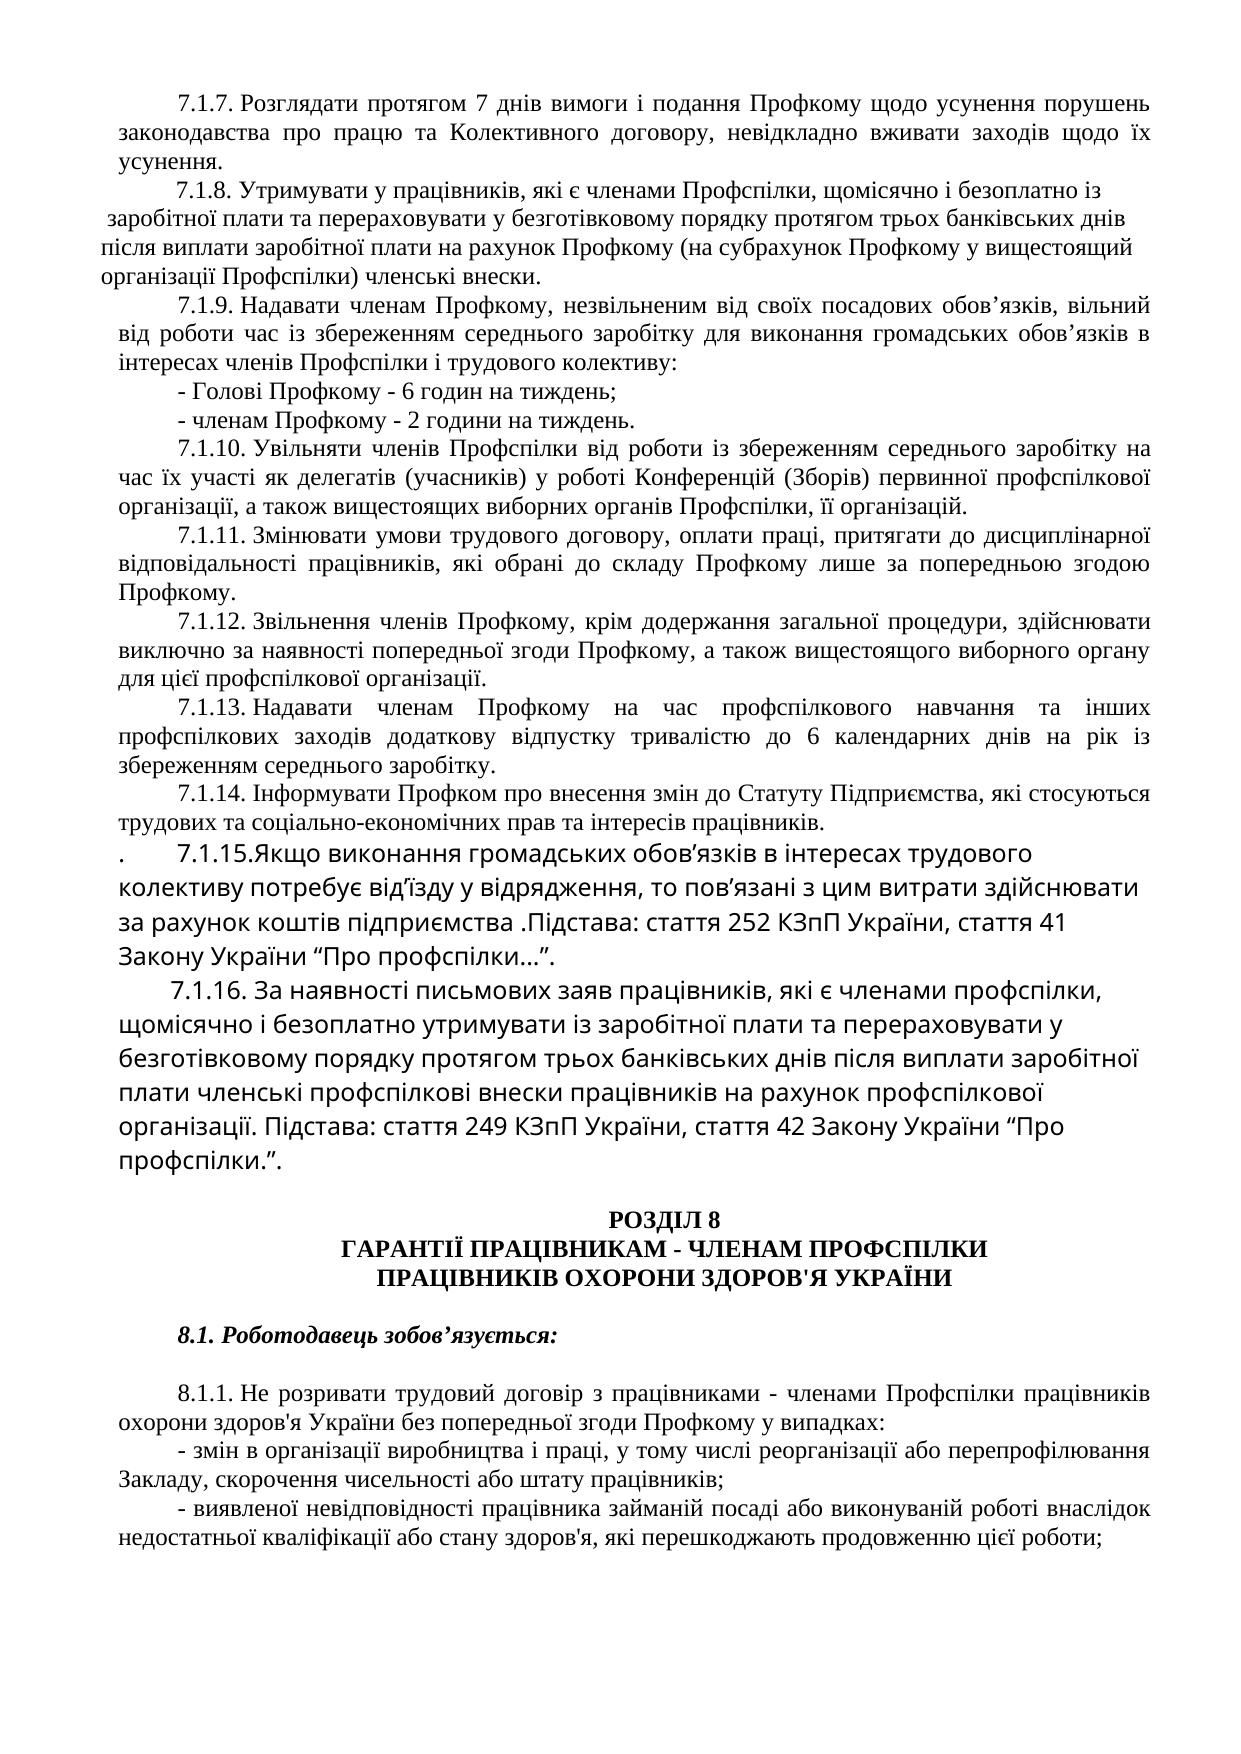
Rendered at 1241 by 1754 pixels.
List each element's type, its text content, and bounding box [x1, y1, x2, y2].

text 7.1.14. Інформувати Профком про внесення змін до Статуту Підприємства, які стосуються трудових та соціально-економічних прав та інтересів працівників. [118, 778, 1152, 836]
text ГАРАНТІЇ ПРАЦІВНИКАМ - ЧЛЕНАМ ПРОФСПІЛКИ [118, 1234, 1152, 1263]
text 7.1.11. Змінювати умови трудового договору, оплати праці, притягати до дисциплінарної відповідальності працівників, які обрані до складу Профкому лише за попередньою згодою Профкому. [118, 520, 1152, 606]
text 7.1.13. Надавати членам Профкому на час профспілкового навчання та інших профспілкових заходів додаткову відпустку тривалістю до 6 календарних днів на рік із збереженням середнього заробітку. [118, 692, 1152, 778]
text 7.1.16. За наявності письмових заяв працівників, які є членами профспілки, [118, 972, 1152, 1006]
text 7.1.12. Звільнення членів Профкому, крім додержання загальної процедури, здійснювати виключно за наявності попередньої згоди Профкому, а також вищестоящого виборного органу для цієї профспілкової організації. [118, 606, 1152, 692]
text заробітної плати та перераховувати у безготівковому порядку протягом трьох банківських днів [44, 203, 1152, 232]
text РОЗДІЛ 8 [118, 1205, 1152, 1234]
text - виявленої невідповідності працівника займаній посаді або виконуваній роботі внаслідок недостатньої кваліфікації або стану здоров'я, які перешкоджають продовженню цієї роботи; [118, 1493, 1152, 1550]
text 7.1.8. Утримувати у працівників, які є членами Профспілки, щомісячно і безоплатно із [44, 175, 1152, 203]
text 7.1.10. Увільняти членів Профспілки від роботи із збереженням середнього заробітку на час їх участі як делегатів (учасників) у роботі Конференцій (Зборів) первинної профспілкової організації, а також вищестоящих виборних органів Профспілки, її організацій. [118, 433, 1152, 520]
text - змін в організації виробництва і праці, у тому числі реорганізації або перепрофілювання Закладу, скорочення чисельності або штату працівників; [118, 1435, 1152, 1493]
text - Голові Профкому - 6 годин на тиждень; [118, 376, 1152, 405]
text ПРАЦІВНИКІВ ОХОРОНИ ЗДОРОВ'Я УКРАЇНИ [118, 1263, 1152, 1292]
text - членам Профкому - 2 години на тиждень. [118, 405, 1152, 433]
text 8.1. Роботодавець зобов’язується: [118, 1320, 1152, 1349]
text 7.1.7. Розглядати протягом 7 днів вимоги і подання Профкому щодо усунення порушень законодавства про працю та Колективного договору, невідкладно вживати заходів щодо їх усунення. [118, 88, 1152, 175]
text 7.1.9. Надавати членам Профкому, незвільненим від своїх посадових обов’язків, вільний від роботи час із збереженням середнього заробітку для виконання громадських обов’язків в інтересах членів Профспілки і трудового колективу: [118, 290, 1152, 376]
text щомісячно і безоплатно утримувати із заробітної плати та перераховувати у безготівковому порядку протягом трьох банківських днів після виплати заробітної плати членські профспілкові внески працівників на рахунок профспілкової організації. Підстава: стаття 249 КЗпП України, стаття 42 Закону України “Про профспілки.”. [118, 1006, 1152, 1177]
text 8.1.1. Не розривати трудовий договір з працівниками - членами Профспілки працівників охорони здоров'я України без попередньої згоди Профкому у випадках: [118, 1378, 1152, 1435]
text організації Профспілки) членські внески. [44, 261, 1152, 290]
text після виплати заробітної плати на рахунок Профкому (на субрахунок Профкому у вищестоящий [44, 232, 1152, 261]
text . 7.1.15.Якщо виконання громадських обов’язків в інтересах трудового колективу потребує від’їзду у відрядження, то пов’язані з цим витрати здійснювати за рахунок коштів підприємства .Підстава: стаття 252 КЗпП України, стаття 41 Закону України “Про профспілки...”. [118, 836, 1152, 972]
